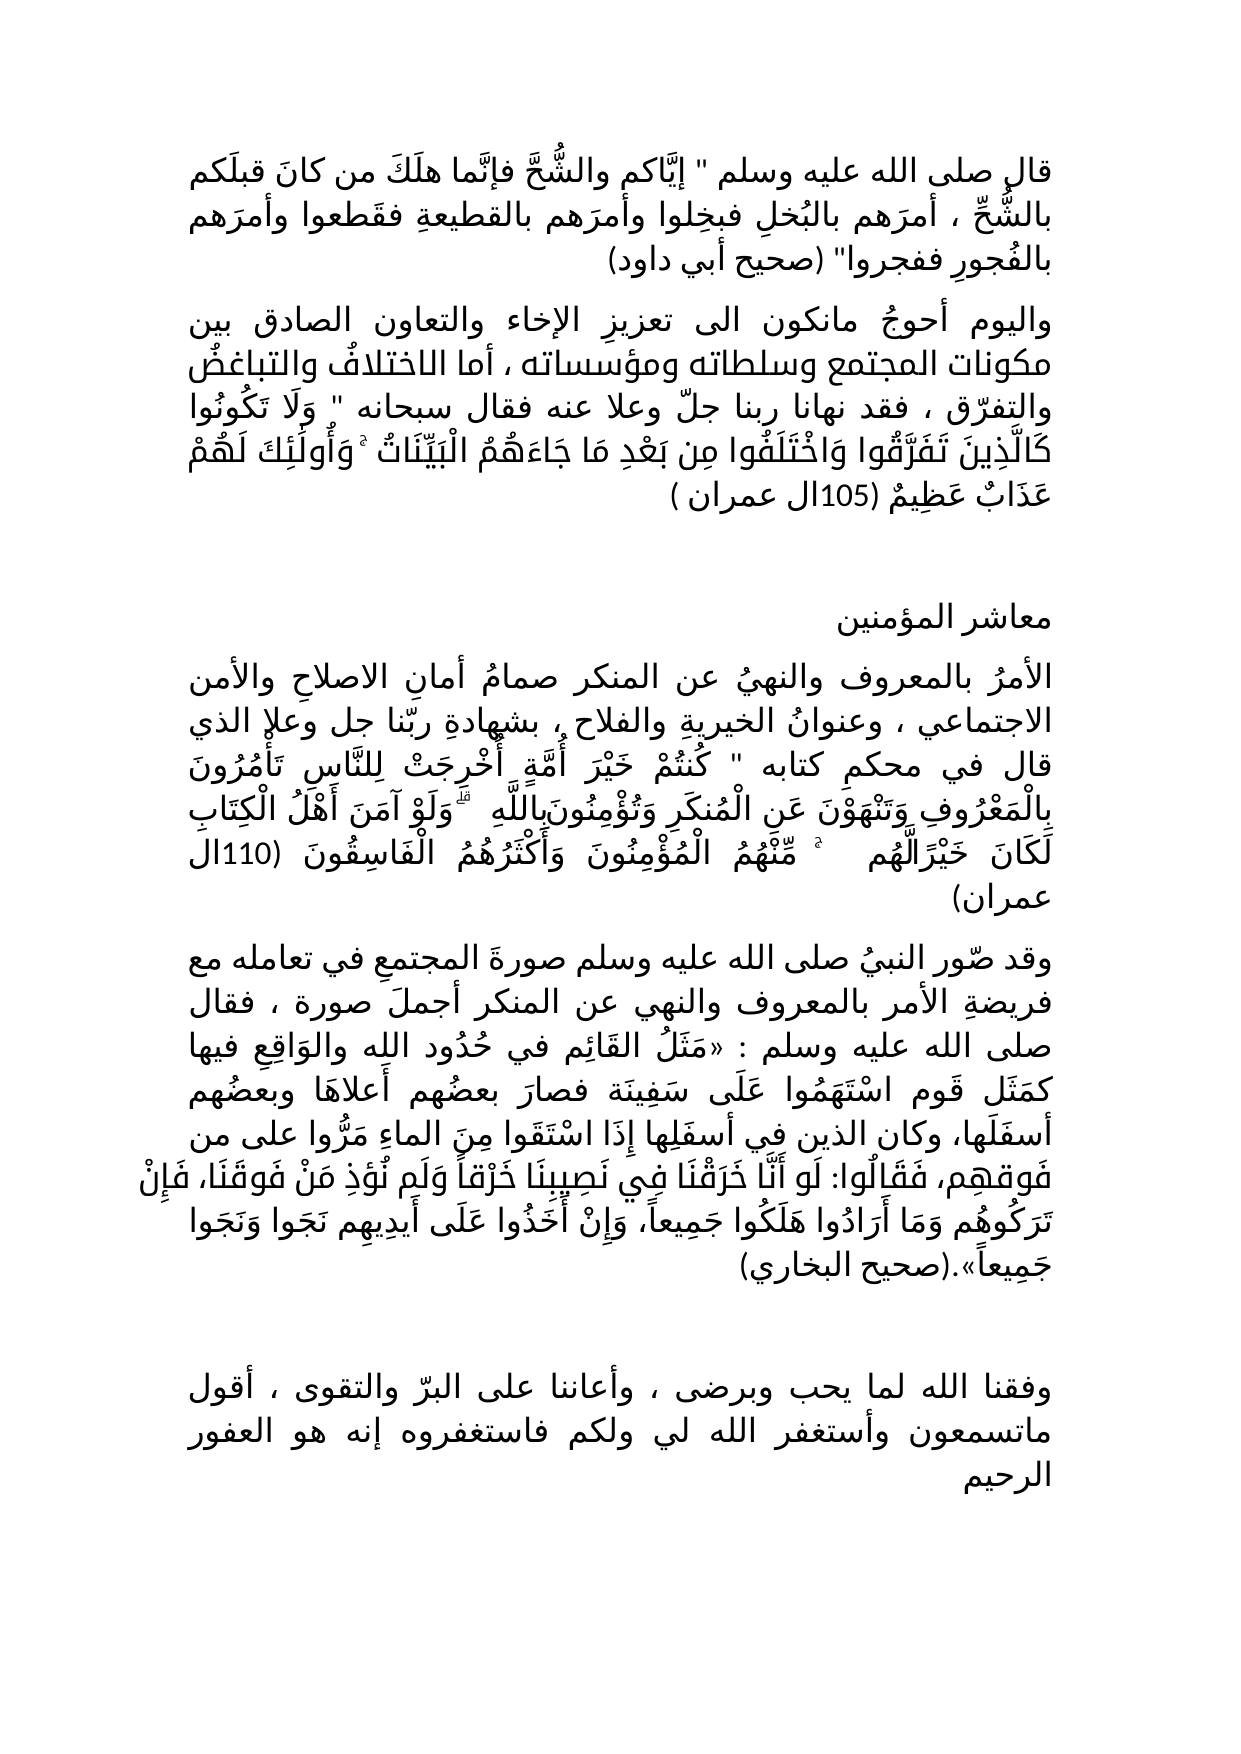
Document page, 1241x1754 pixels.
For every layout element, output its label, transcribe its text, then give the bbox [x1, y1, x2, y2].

text وفقنا الله لما يحب وبرضى ، وأعاننا على البرّ والتقوى ، أقول ماتسمعون وأستغفر الله لي ولكم فاستغفروه إنه هو العفور الرحيم [187, 1366, 1053, 1494]
text الأمرُ بالمعروف والنهيُ عن المنكر صمامُ أمانِ الاصلاحِ والأمن الاجتماعي ، وعنوانُ الخيريةِ والفلاح ، بشهادةِ ربّنا جل وعلا الذي قال في محكمِ كتابه " كُنتُمْ خَيْرَ أُمَّةٍ أُخْرِجَتْ لِلنَّاسِ تَأْمُرُونَ بِالْمَعْرُوفِ وَتَنْهَوْنَ عَنِ الْمُنكَرِ وَتُؤْمِنُونَ بِاللَّهِ ۗ وَلَوْ آمَنَ أَهْلُ الْكِتَابِ لَكَانَ خَيْرًا لَّهُم ۚ مِّنْهُمُ الْمُؤْمِنُونَ وَأَكْثَرُهُمُ الْفَاسِقُونَ (110ال عمران) [187, 656, 1053, 917]
text وقد صّور النبيُ صلى الله عليه وسلم صورةَ المجتمعِ في تعامله مع فريضةِ الأمر بالمعروف والنهي عن المنكر أجملَ صورة ، فقال صلى الله عليه وسلم : «مَثَلُ القَائِم في حُدُود الله والوَاقِعِ فيها كمَثَل قَوم اسْتَهَمُوا عَلَى سَفِينَة فصارَ بعضُهم أَعلاهَا وبعضُهم أسفَلَها، وكان الذين في أسفَلِها إِذَا اسْتَقَوا مِنَ الماءِ مَرُّوا على من فَوقهِم، فَقَالُوا: لَو أَنَّا خَرَقْنَا فِي نَصِيبِنَا خَرْقاً وَلَم نُؤذِ مَنْ فَوقَنَا، فَإِنْ تَرَكُوهُم وَمَا أَرَادُوا هَلَكُوا جَمِيعاً، وَإِنْ أَخَذُوا عَلَى أَيدِيهِم نَجَوا وَنَجَوا جَمِيعاً».(صحيح البخاري) [187, 937, 1053, 1285]
text معاشر المؤمنين [187, 596, 1053, 636]
text قال صلى الله عليه وسلم " إيَّاكم والشُّحَّ فإنَّما هلَكَ من كانَ قبلَكم بالشُّحِّ ، أمرَهم بالبُخلِ فبخِلوا وأمرَهم بالقطيعةِ فقَطعوا وأمرَهم بالفُجورِ ففجروا" (صحيح أبي داود) [187, 150, 1053, 279]
text واليوم أحوجُ مانكون الى تعزيزِ الإخاء والتعاون الصادق بين مكونات المجتمع وسلطاته ومؤسساته ، أما الاختلافُ والتباغضُ والتفرّق ، فقد نهانا ربنا جلّ وعلا عنه فقال سبحانه " وَلَا تَكُونُوا كَالَّذِينَ تَفَرَّقُوا وَاخْتَلَفُوا مِن بَعْدِ مَا جَاءَهُمُ الْبَيِّنَاتُ ۚ وَأُولَٰئِكَ لَهُمْ عَذَابٌ عَظِيمٌ (105ال عمران ) [187, 298, 1053, 515]
